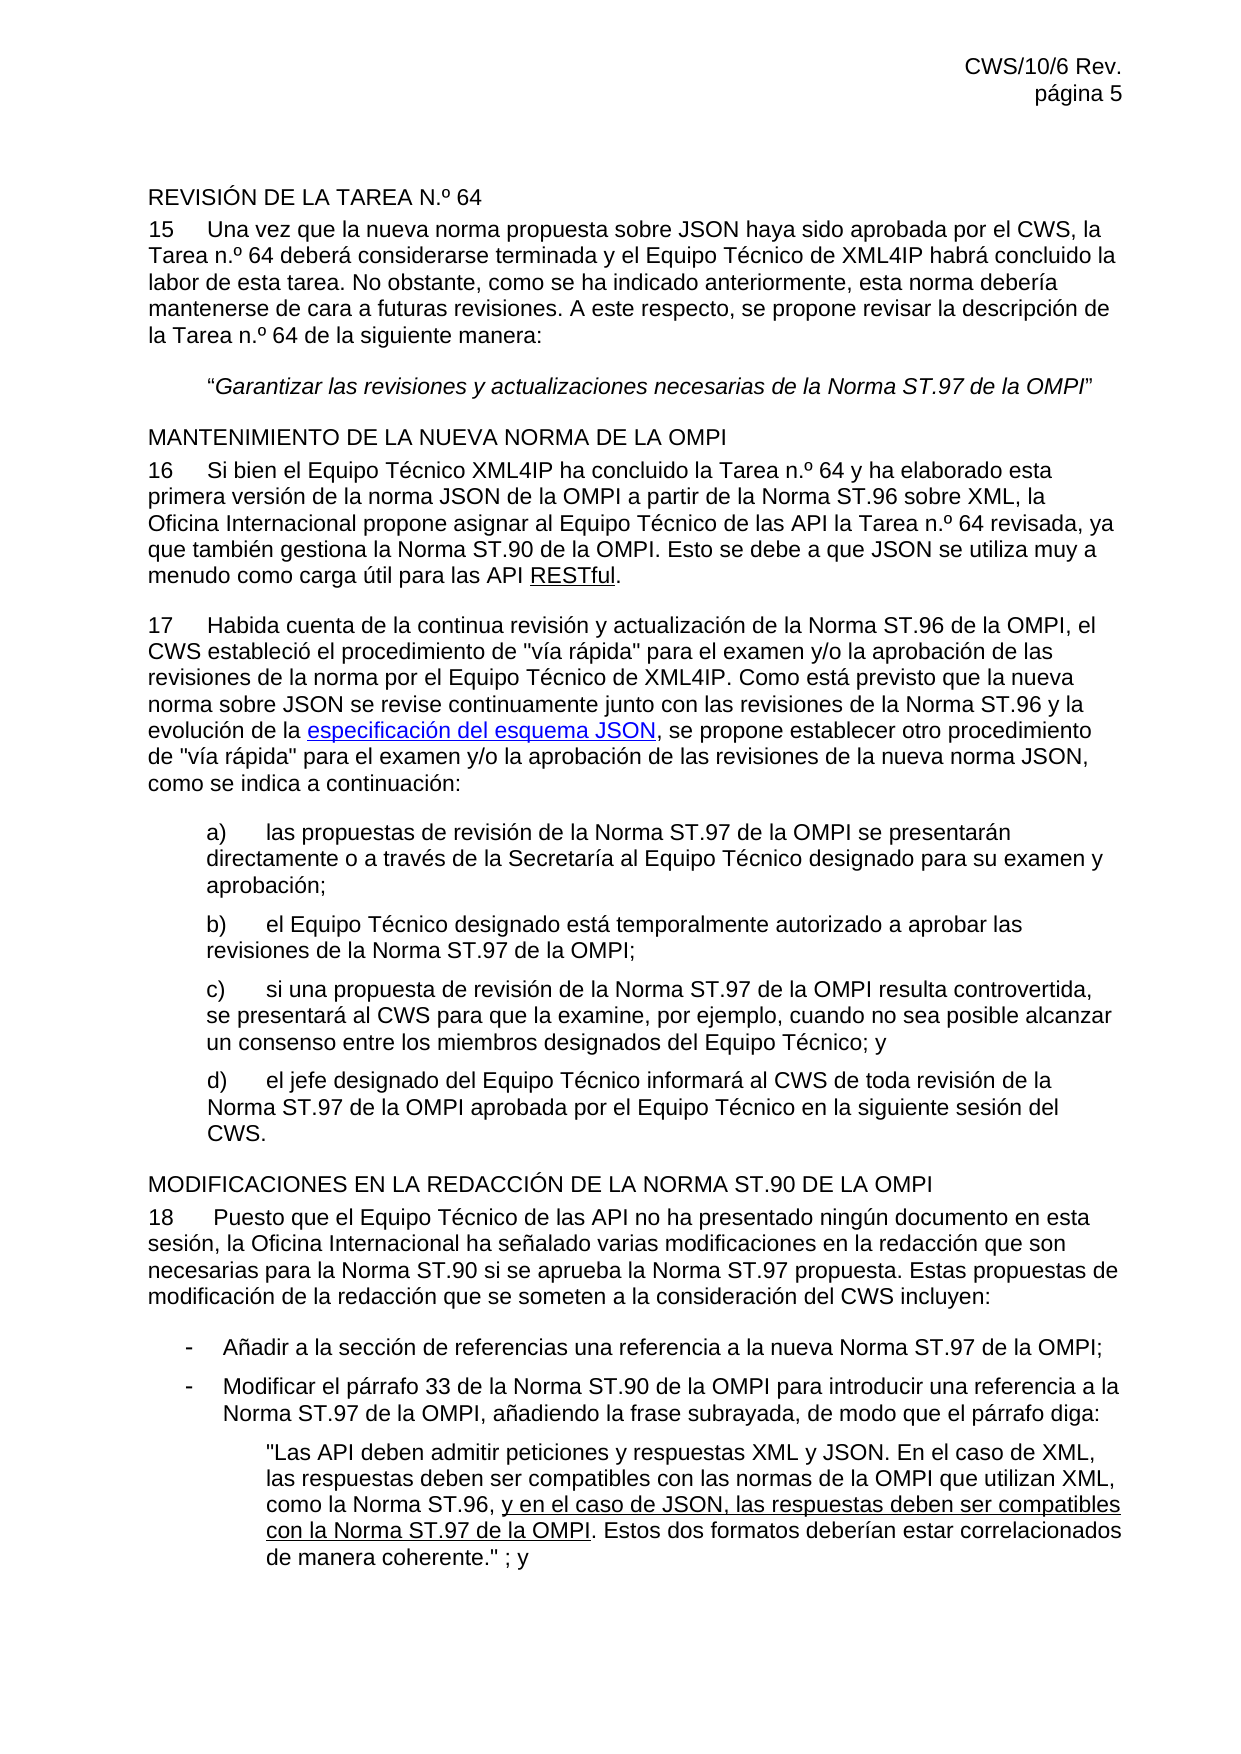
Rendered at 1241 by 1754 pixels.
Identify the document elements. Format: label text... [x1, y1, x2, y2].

subtitle Revisión de la Tarea n.º 64 [148, 183, 1122, 210]
text Una vez que la nueva norma propuesta sobre JSON haya sido aprobada por el CWS, la Tarea n.º 64 deberá considerarse terminada y el Equipo Técnico de XML4IP habrá concluido la labor de esta tarea. No obstante, como se ha indicado anteriormente, esta norma debería mantenerse de cara a futuras revisiones. A este respecto, se propone revisar la descripción de la Tarea n.º 64 de la siguiente manera: [148, 216, 1122, 348]
text d) el jefe designado del Equipo Técnico informará al CWS de toda revisión de la Norma ST.97 de la OMPI aprobada por el Equipo Técnico en la siguiente sesión del CWS. [207, 1067, 1122, 1146]
list Modificar el párrafo 33 de la Norma ST.90 de la OMPI para introducir una referencia a la Norma ST.97 de la OMPI, añadiendo la frase subrayada, de modo que el párrafo diga: [185, 1373, 1122, 1426]
subtitle Modificaciones en la redacción de la Norma ST.90 de la OMPI [148, 1171, 1122, 1198]
subtitle Mantenimiento de la nueva norma de la OMPI [148, 424, 1122, 451]
list Añadir a la sección de referencias una referencia a la nueva Norma ST.97 de la OMPI; [185, 1334, 1122, 1361]
text Si bien el Equipo Técnico XML4IP ha concluido la Tarea n.º 64 y ha elaborado esta primera versión de la norma JSON de la OMPI a partir de la Norma ST.96 sobre XML, la Oficina Internacional propone asignar al Equipo Técnico de las API la Tarea n.º 64 revisada, ya que también gestiona la Norma ST.90 de la OMPI. Esto se debe a que JSON se utiliza muy a menudo como carga útil para las API RESTful. [148, 457, 1122, 589]
text Puesto que el Equipo Técnico de las API no ha presentado ningún documento en esta sesión, la Oficina Internacional ha señalado varias modificaciones en la redacción que son necesarias para la Norma ST.90 si se aprueba la Norma ST.97 propuesta. Estas propuestas de modificación de la redacción que se someten a la consideración del CWS incluyen: [148, 1204, 1122, 1309]
text Habida cuenta de la continua revisión y actualización de la Norma ST.96 de la OMPI, el CWS estableció el procedimiento de "vía rápida" para el examen y/o la aprobación de las revisiones de la norma por el Equipo Técnico de XML4IP. Como está previsto que la nueva norma sobre JSON se revise continuamente junto con las revisiones de la Norma ST.96 y la evolución de la especificación del esquema JSON, se propone establecer otro procedimiento de "vía rápida" para el examen y/o la aprobación de las revisiones de la nueva norma JSON, como se indica a continuación: [148, 612, 1122, 796]
text “Garantizar las revisiones y actualizaciones necesarias de la Norma ST.97 de la OMPI” [207, 373, 1122, 399]
text b) el Equipo Técnico designado está temporalmente autorizado a aprobar las revisiones de la Norma ST.97 de la OMPI; [206, 911, 1122, 963]
text a) las propuestas de revisión de la Norma ST.97 de la OMPI se presentarán directamente o a través de la Secretaría al Equipo Técnico designado para su examen y aprobación; [206, 819, 1122, 898]
text "Las API deben admitir peticiones y respuestas XML y JSON. En el caso de XML, las respuestas deben ser compatibles con las normas de la OMPI que utilizan XML, como la Norma ST.96, y en el caso de JSON, las respuestas deben ser compatibles con la Norma ST.97 de la OMPI. Estos dos formatos deberían estar correlacionados de manera coherente." ; y [266, 1438, 1122, 1570]
text c) si una propuesta de revisión de la Norma ST.97 de la OMPI resulta controvertida, se presentará al CWS para que la examine, por ejemplo, cuando no sea posible alcanzar un consenso entre los miembros designados del Equipo Técnico; y [206, 976, 1122, 1055]
